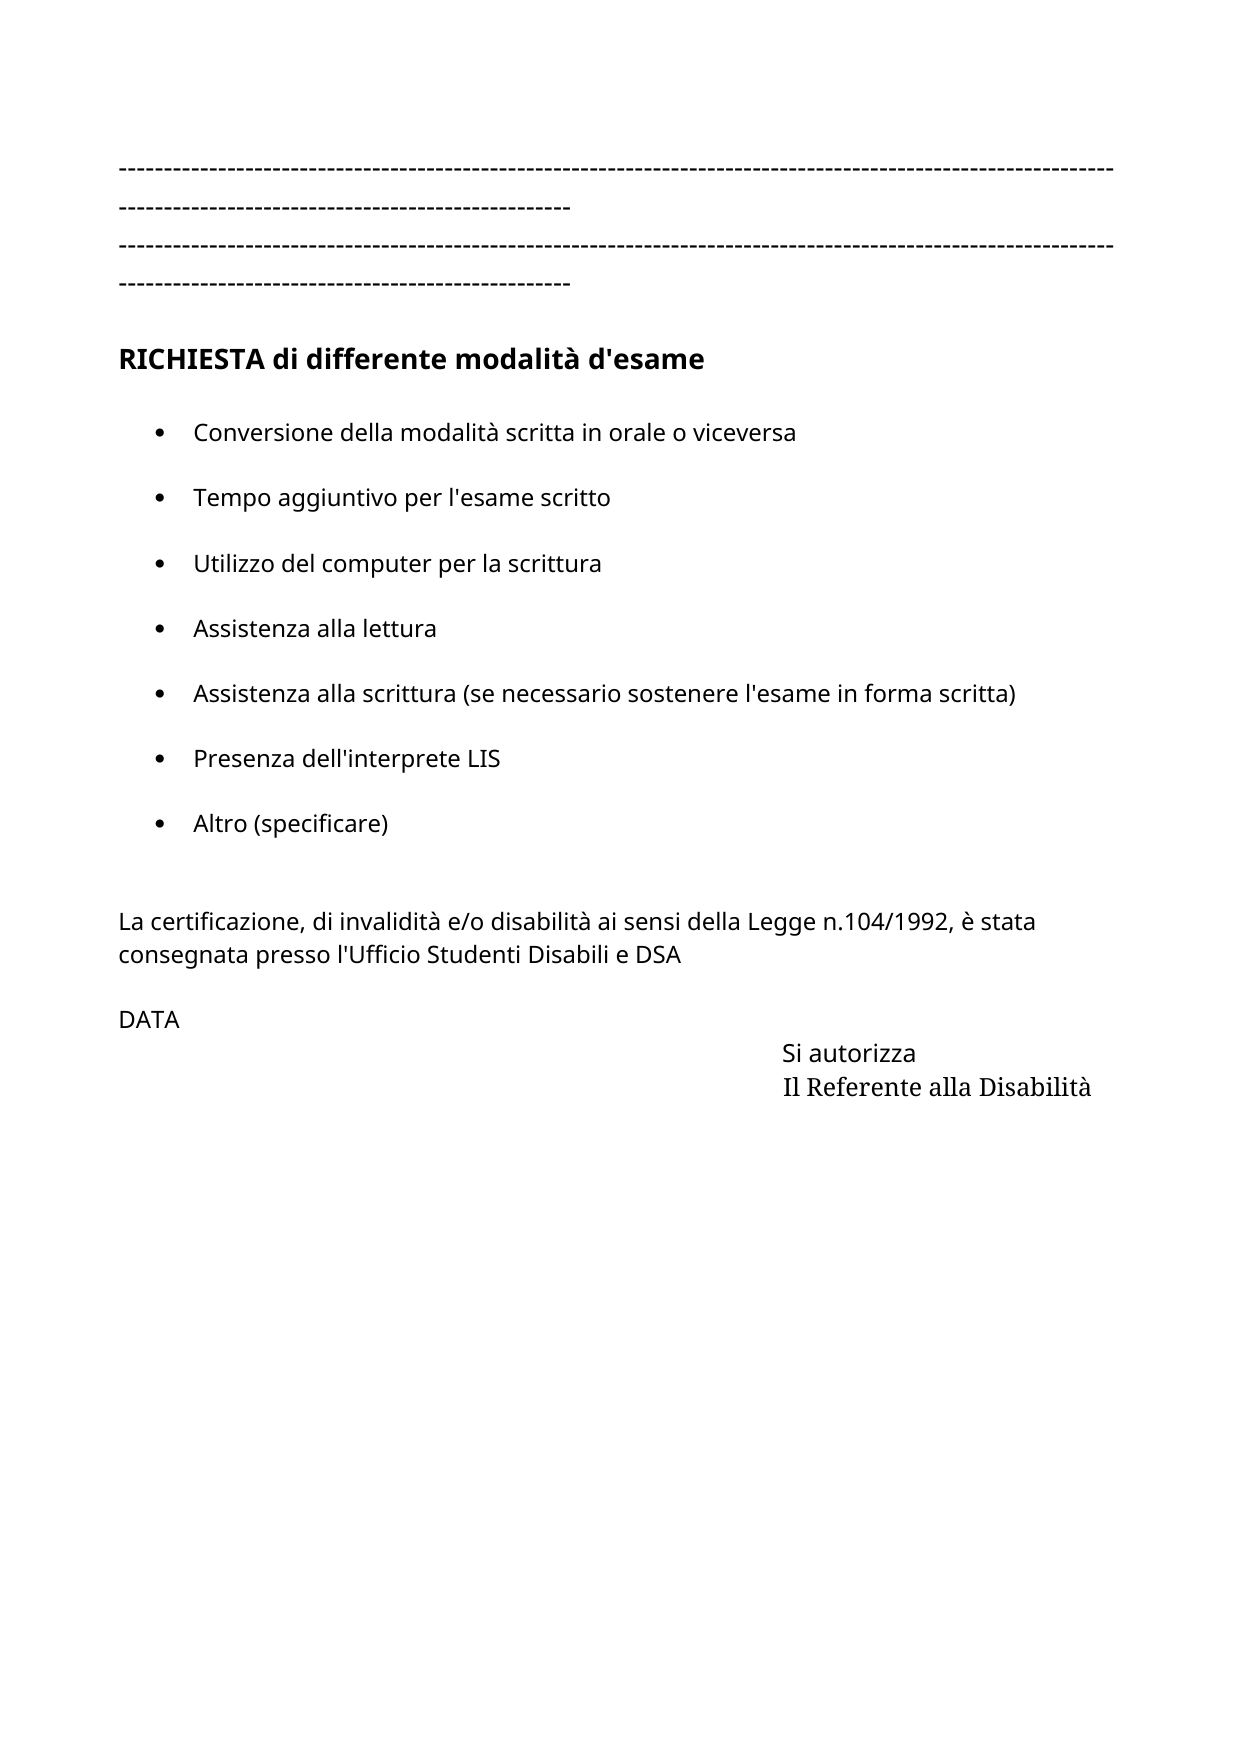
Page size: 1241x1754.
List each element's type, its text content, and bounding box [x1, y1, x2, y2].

text ---------------------------------------------------------------------------------------------------------------------------------------------------------------- [118, 148, 1122, 224]
text ---------------------------------------------------------------------------------------------------------------------------------------------------------------- [118, 224, 1122, 301]
list Utilizzo del computer per la scrittura [156, 546, 1122, 579]
list Tempo aggiuntivo per l'esame scritto [156, 481, 1122, 514]
list Conversione della modalità scritta in orale o viceversa [156, 416, 1122, 448]
text Si autorizza [118, 1035, 1122, 1069]
text Il Referente alla Disabilità [709, 1069, 1122, 1103]
list Assistenza alla scrittura (se necessario sostenere l'esame in forma scritta) [156, 677, 1122, 709]
text RICHIESTA di differente modalità d'esame [118, 339, 1122, 378]
list Altro (specificare) [156, 807, 1122, 840]
text DATA [118, 1003, 1122, 1035]
text La certificazione, di invalidità e/o disabilità ai sensi della Legge n.104/1992, è stata consegnata presso l'Ufficio Studenti Disabili e DSA [118, 905, 1122, 970]
list Assistenza alla lettura [156, 612, 1122, 644]
list Presenza dell'interprete LIS [156, 742, 1122, 774]
